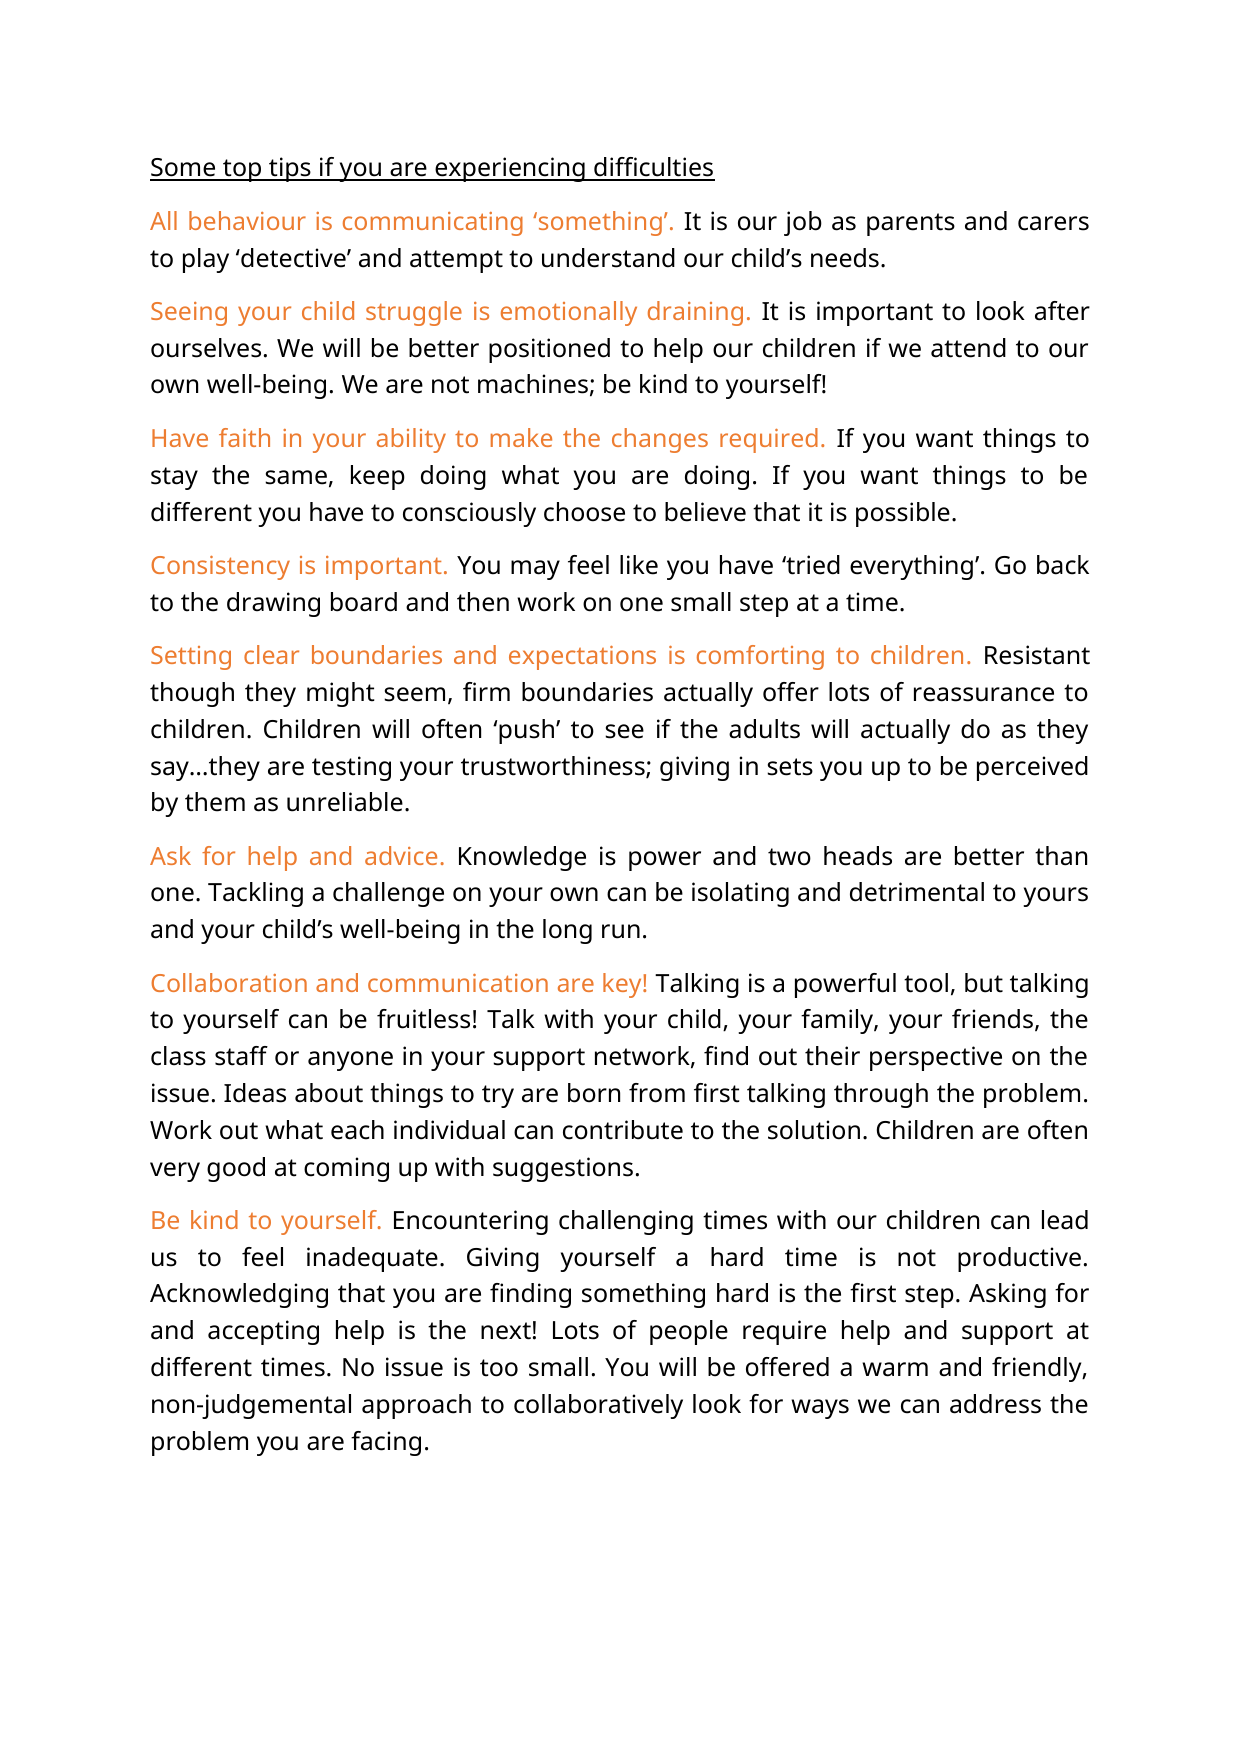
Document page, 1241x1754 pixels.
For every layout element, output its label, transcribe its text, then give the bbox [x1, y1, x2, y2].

text Some top tips if you are experiencing difficulties [150, 150, 1090, 184]
text Have faith in your ability to make the changes required. If you want things to stay the same, keep doing what you are doing. If you want things to be different you have to consciously choose to believe that it is possible. [150, 421, 1090, 528]
text Seeing your child struggle is emotionally draining. It is important to look after ourselves. We will be better positioned to help our children if we attend to our own well-being. We are not machines; be kind to yourself! [150, 294, 1090, 401]
text Be kind to yourself. Encountering challenging times with our children can lead us to feel inadequate. Giving yourself a hard time is not productive. Acknowledging that you are finding something hard is the first step. Asking for and accepting help is the next! Lots of people require help and support at different times. No issue is too small. You will be offered a warm and friendly, non-judgemental approach to collaboratively look for ways we can address the problem you are facing. [150, 1203, 1090, 1457]
text Collaboration and communication are key! Talking is a powerful tool, but talking to yourself can be fruitless! Talk with your child, your family, your friends, the class staff or anyone in your support network, find out their perspective on the issue. Ideas about things to try are born from first talking through the problem. Work out what each individual can contribute to the solution. Children are often very good at coming up with suggestions. [150, 965, 1090, 1183]
text Setting clear boundaries and expectations is comforting to children. Resistant though they might seem, firm boundaries actually offer lots of reassurance to children. Children will often ‘push’ to see if the adults will actually do as they say…they are testing your trustworthiness; giving in sets you up to be perceived by them as unreliable. [150, 638, 1090, 819]
text Ask for help and advice. Knowledge is power and two heads are better than one. Tackling a challenge on your own can be isolating and detrimental to yours and your child’s well-being in the long run. [150, 838, 1090, 946]
text All behaviour is communicating ‘something’. It is our job as parents and carers to play ‘detective’ and attempt to understand our child’s needs. [150, 203, 1090, 274]
text Consistency is important. You may feel like you have ‘tried everything’. Go back to the drawing board and then work on one small step at a time. [150, 548, 1090, 618]
